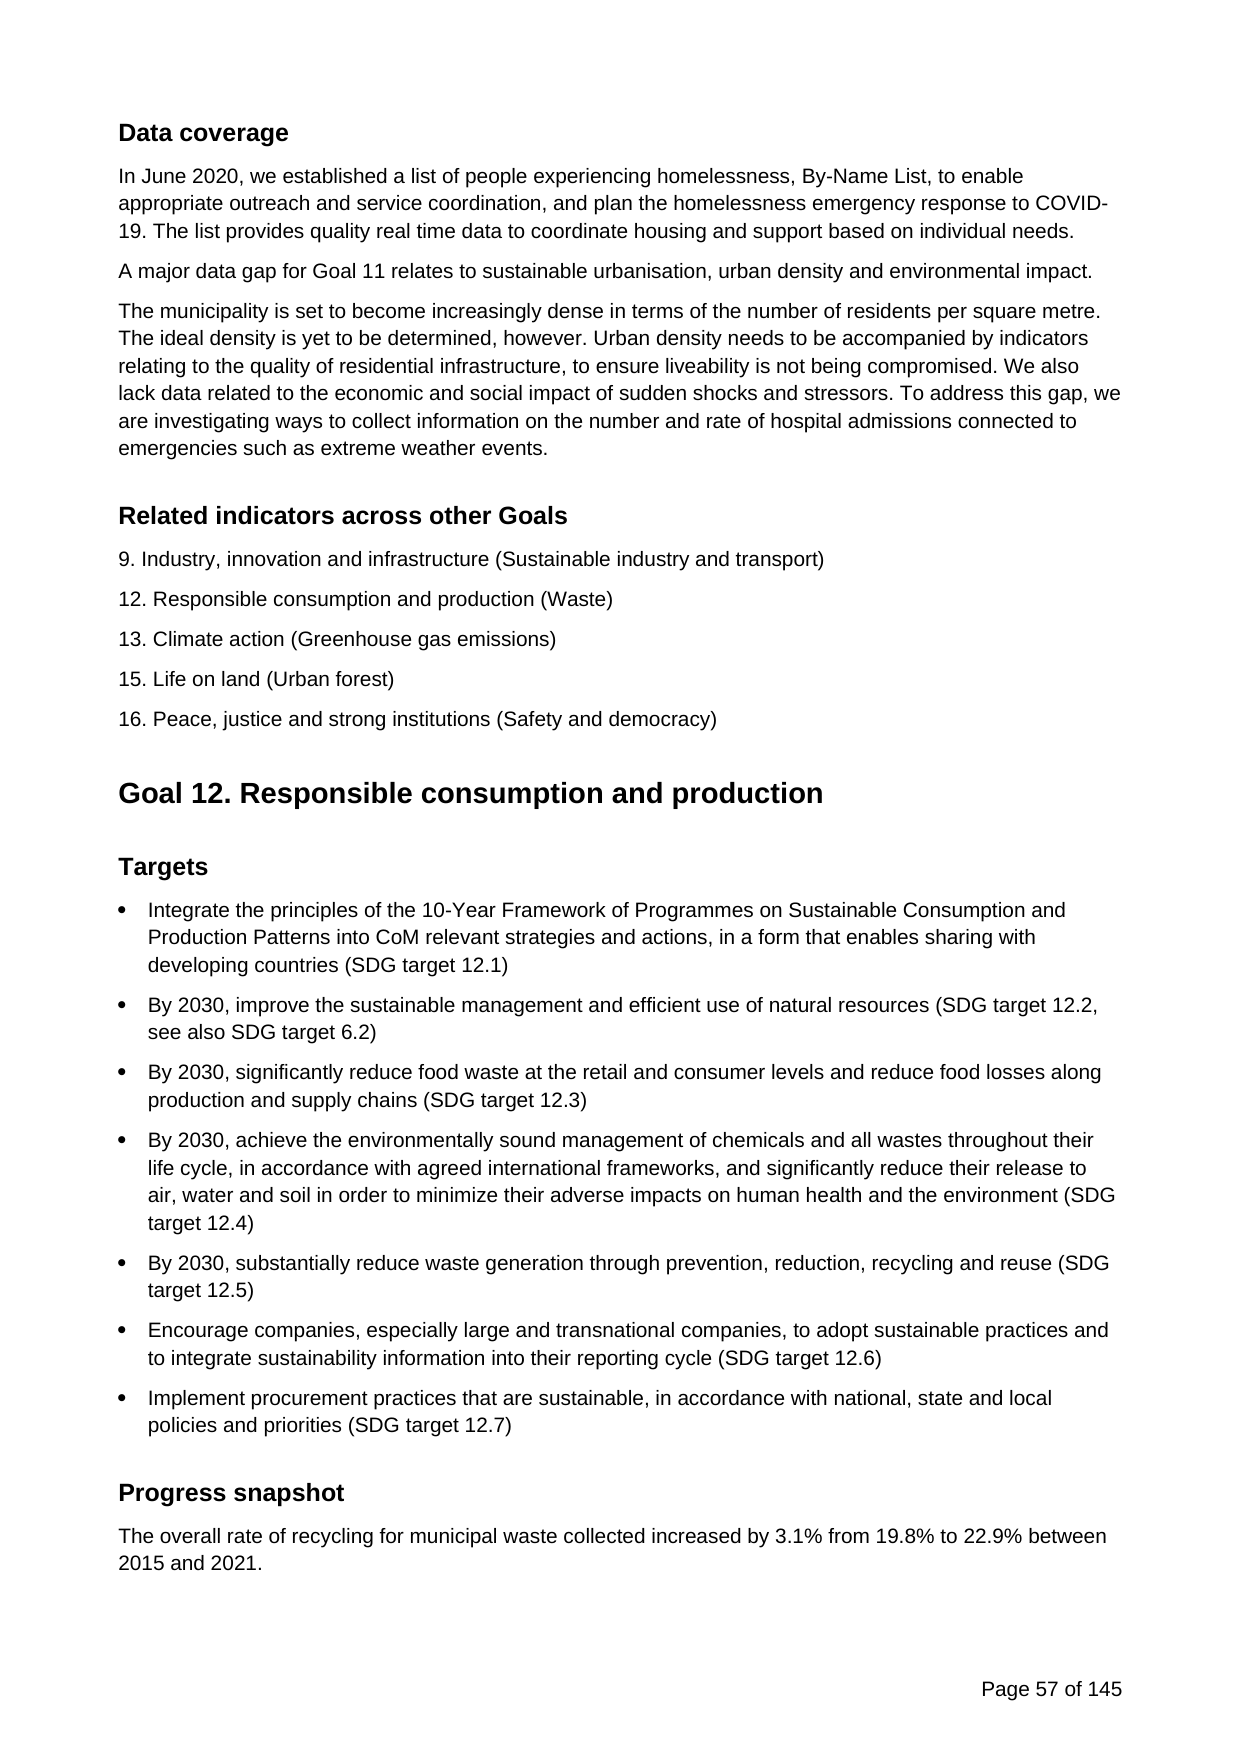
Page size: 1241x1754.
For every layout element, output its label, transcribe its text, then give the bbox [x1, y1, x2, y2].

subtitle Targets [118, 852, 1122, 881]
subtitle Data coverage [118, 118, 1122, 147]
list Implement procurement practices that are sustainable, in accordance with national, state and local policies and priorities (SDG target 12.7) [118, 1386, 1122, 1437]
subtitle Goal 12. Responsible consumption and production [118, 776, 1122, 809]
list By 2030, improve the sustainable management and efficient use of natural resources (SDG target 12.2, see also SDG target 6.2) [118, 992, 1122, 1044]
text A major data gap for Goal 11 relates to sustainable urbanisation, urban density and environmental impact. [118, 259, 1122, 283]
list By 2030, substantially reduce waste generation through prevention, reduction, recycling and reuse (SDG target 12.5) [118, 1250, 1122, 1302]
list Encourage companies, especially large and transnational companies, to adopt sustainable practices and to integrate sustainability information into their reporting cycle (SDG target 12.6) [118, 1318, 1122, 1369]
list By 2030, significantly reduce food waste at the retail and consumer levels and reduce food losses along production and supply chains (SDG target 12.3) [118, 1060, 1122, 1112]
text The overall rate of recycling for municipal waste collected increased by 3.1% from 19.8% to 22.9% between 2015 and 2021. [118, 1524, 1122, 1575]
list By 2030, achieve the environmentally sound management of chemicals and all wastes throughout their life cycle, in accordance with agreed international frameworks, and significantly reduce their release to air, water and soil in order to minimize their adverse impacts on human health and the environment (SDG target 12.4) [118, 1128, 1122, 1234]
subtitle Progress snapshot [118, 1478, 1122, 1507]
text 13. Climate action (Greenhouse gas emissions) [118, 627, 1122, 651]
text 16. Peace, justice and strong institutions (Safety and democracy) [118, 707, 1122, 731]
list Integrate the principles of the 10-Year Framework of Programmes on Sustainable Consumption and Production Patterns into CoM relevant strategies and actions, in a form that enables sharing with developing countries (SDG target 12.1) [118, 897, 1122, 976]
text 9. Industry, innovation and infrastructure (Sustainable industry and transport) [118, 547, 1122, 571]
text The municipality is set to become increasingly dense in terms of the number of residents per square metre. The ideal density is yet to be determined, however. Urban density needs to be accompanied by indicators relating to the quality of residential infrastructure, to ensure liveability is not being compromised. We also lack data related to the economic and social impact of sudden shocks and stressors. To address this gap, we are investigating ways to collect information on the number and rate of hospital admissions connected to emergencies such as extreme weather events. [118, 299, 1122, 460]
text 12. Responsible consumption and production (Waste) [118, 587, 1122, 611]
text 15. Life on land (Urban forest) [118, 667, 1122, 691]
text In June 2020, we established a list of people experiencing homelessness, By-Name List, to enable appropriate outreach and service coordination, and plan the homelessness emergency response to COVID-19. The list provides quality real time data to coordinate housing and support based on individual needs. [118, 164, 1122, 243]
subtitle Related indicators across other Goals [118, 501, 1122, 530]
